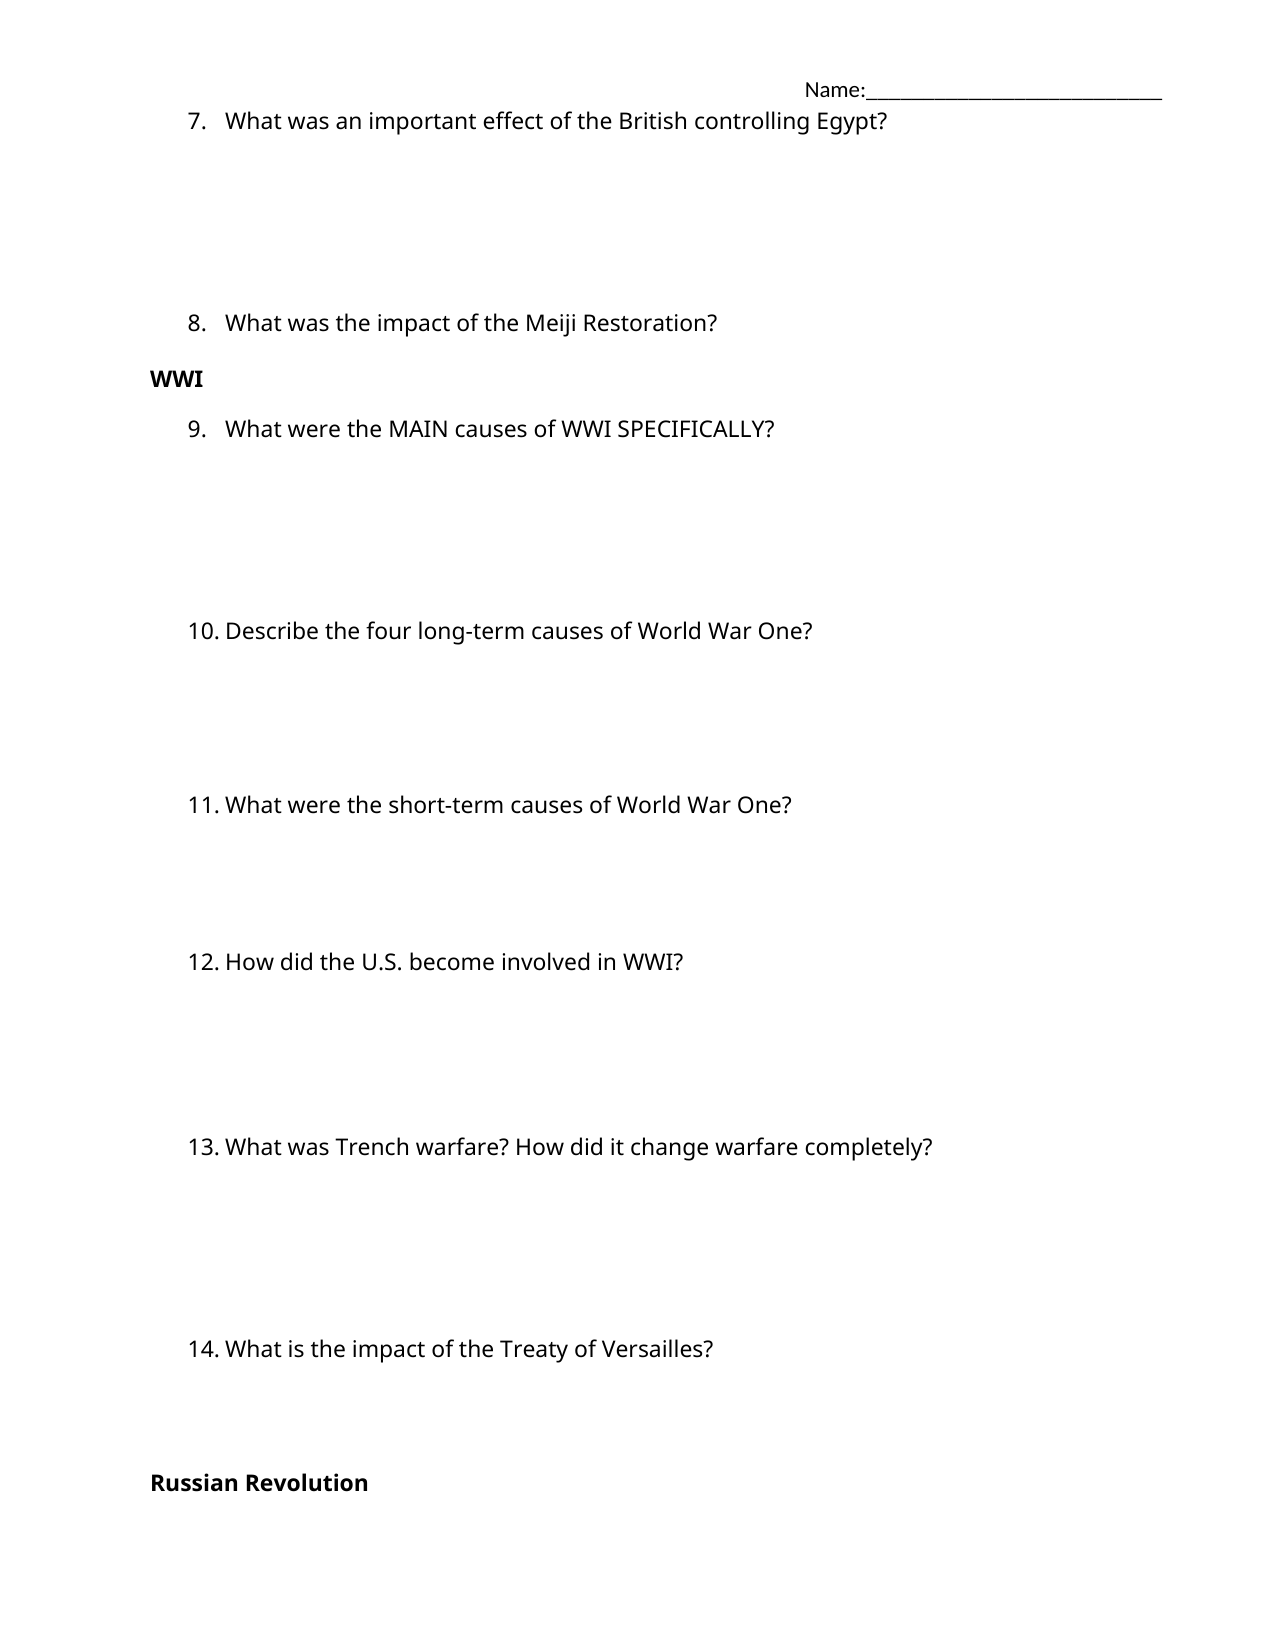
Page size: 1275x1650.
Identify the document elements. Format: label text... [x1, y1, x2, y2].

list What was the impact of the Meiji Restoration? [187, 307, 1162, 338]
list What were the short-term causes of World War One? [187, 789, 1162, 820]
list What is the impact of the Treaty of Versailles? [187, 1332, 1162, 1364]
text Russian Revolution [150, 1467, 1162, 1498]
list What was Trench warfare? How did it change warfare completely? [187, 1131, 1162, 1162]
list What were the MAIN causes of WWI SPECIFICALLY? [187, 413, 1162, 444]
list What was an important effect of the British controlling Egypt? [187, 105, 1162, 136]
list Describe the four long-term causes of World War One? [187, 615, 1162, 646]
text WWI [150, 363, 1162, 394]
list How did the U.S. become involved in WWI? [187, 946, 1162, 977]
